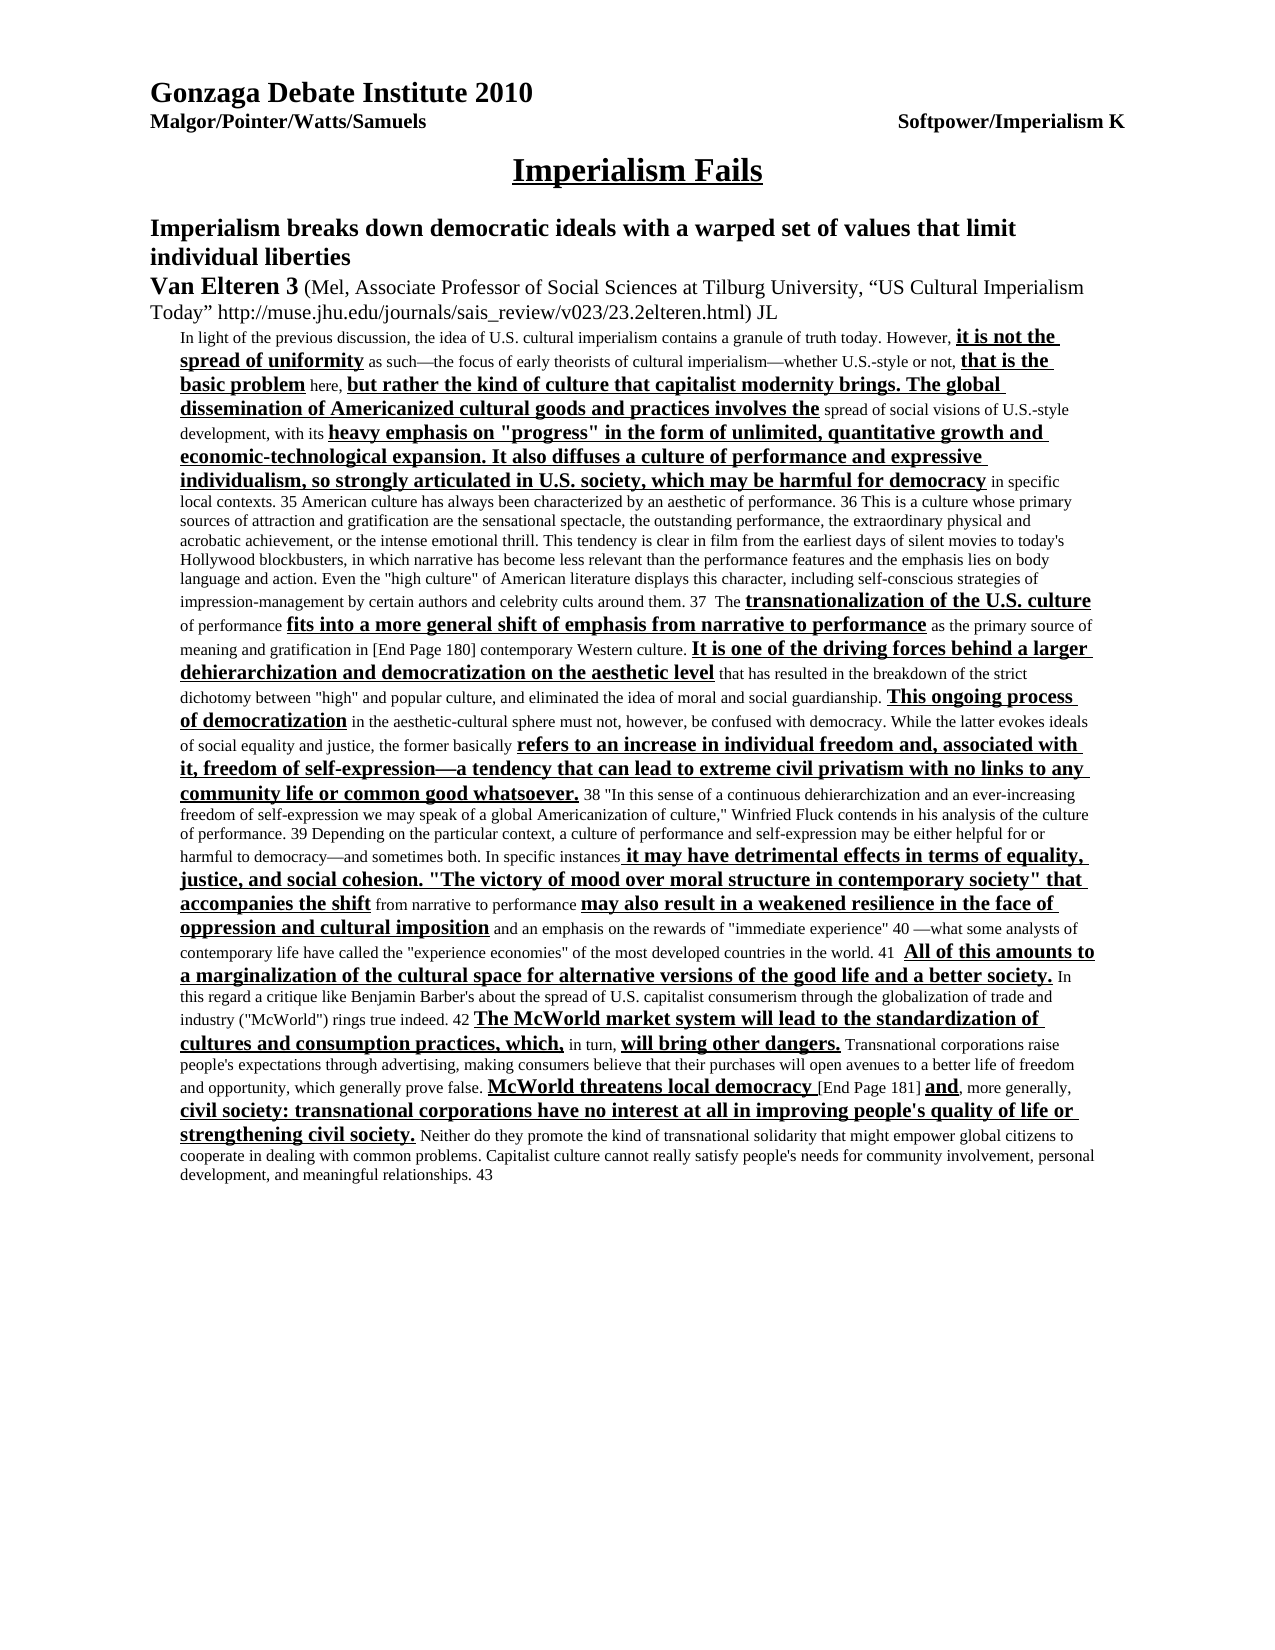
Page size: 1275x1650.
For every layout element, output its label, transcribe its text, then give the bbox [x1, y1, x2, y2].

title Imperialism Fails [150, 150, 1125, 188]
text Imperialism breaks down democratic ideals with a warped set of values that limit individual liberties [150, 213, 1125, 271]
text In light of the previous discussion, the idea of cultural imperialism contains a granule of truth today. However, it is not the spread of uniformity as such—the focus of early theorists of cultural imperialism—whether U.S.-style or not, that is the basic problem here, but rather the kind of culture that capitalist modernity brings. The global dissemination of Americanized cultural goods and practices involves the spread of social visions of U.S.-style development, with its heavy emphasis on "progress" in the form of unlimited, quantitative growth and economic-technological expansion. It also diffuses a culture of performance and expressive individualism, so strongly articulated in society, which may be harmful for democracy in specific local contexts. 35 American culture has always been characterized by an aesthetic of performance. 36 This is a culture whose primary sources of attraction and gratification are the sensational spectacle, the outstanding performance, the extraordinary physical and acrobatic achievement, or the intense emotional thrill. This tendency is clear in film from the earliest days of silent movies to today's blockbusters, in which narrative has become less relevant than the performance features and the emphasis lies on body language and action. Even the "high culture" of American literature displays this character, including self-conscious strategies of impression-management by certain authors and celebrity cults around them. 37 The transnationalization of the culture of performance fits into a more general shift of emphasis from narrative to performance as the primary source of meaning and gratification in [End Page 180] contemporary Western culture. It is one of the driving forces behind a larger dehierarchization and democratization on the aesthetic level that has resulted in the breakdown of the strict dichotomy between "high" and popular culture, and eliminated the idea of moral and social guardianship. This ongoing process of democratization in the aesthetic-cultural sphere must not, however, be confused with democracy. While the latter evokes ideals of social equality and justice, the former basically refers to an increase in individual freedom and, associated with it, freedom of self-expression—a tendency that can lead to extreme civil privatism with no links to any community life or common good whatsoever. 38 "In this sense of a continuous dehierarchization and an ever-increasing freedom of self-expression we may speak of a global Americanization of culture," Winfried Fluck contends in his analysis of the culture of performance. 39 Depending on the particular context, a culture of performance and self-expression may be either helpful for or harmful to democracy—and sometimes both. In specific instances it may have detrimental effects in terms of equality, justice, and social cohesion. "The victory of mood over moral structure in contemporary society" that accompanies the shift from narrative to performance may also result in a weakened resilience in the face of oppression and cultural imposition and an emphasis on the rewards of "immediate experience" 40 —what some analysts of contemporary life have called the "experience economies" of the most developed countries in the world. 41 All of this amounts to a marginalization of the cultural space for alternative versions of the good life and a better society. In this regard a critique like Benjamin Barber's about the spread of capitalist consumerism through the globalization of trade and industry ("McWorld") rings true indeed. 42 The McWorld market system will lead to the standardization of cultures and consumption practices, which, in turn, will bring other dangers. Transnational corporations raise people's expectations through advertising, making consumers believe that their purchases will open avenues to a better life of freedom and opportunity, which generally prove false. McWorld threatens local democracy [End Page 181] and, more generally, civil society: transnational corporations have no interest at all in improving people's quality of life or strengthening civil society. Neither do they promote the kind of transnational solidarity that might empower global citizens to cooperate in dealing with common problems. Capitalist culture cannot really satisfy people's needs for community involvement, personal development, and meaningful relationships. 43 [180, 324, 1095, 1184]
text Van Elteren 3 (Mel, Associate Professor of Social Sciences at , “US Cultural Imperialism Today” http://muse.jhu.edu/journals/sais_review/v023/23.2elteren.html) JL [150, 271, 1125, 324]
